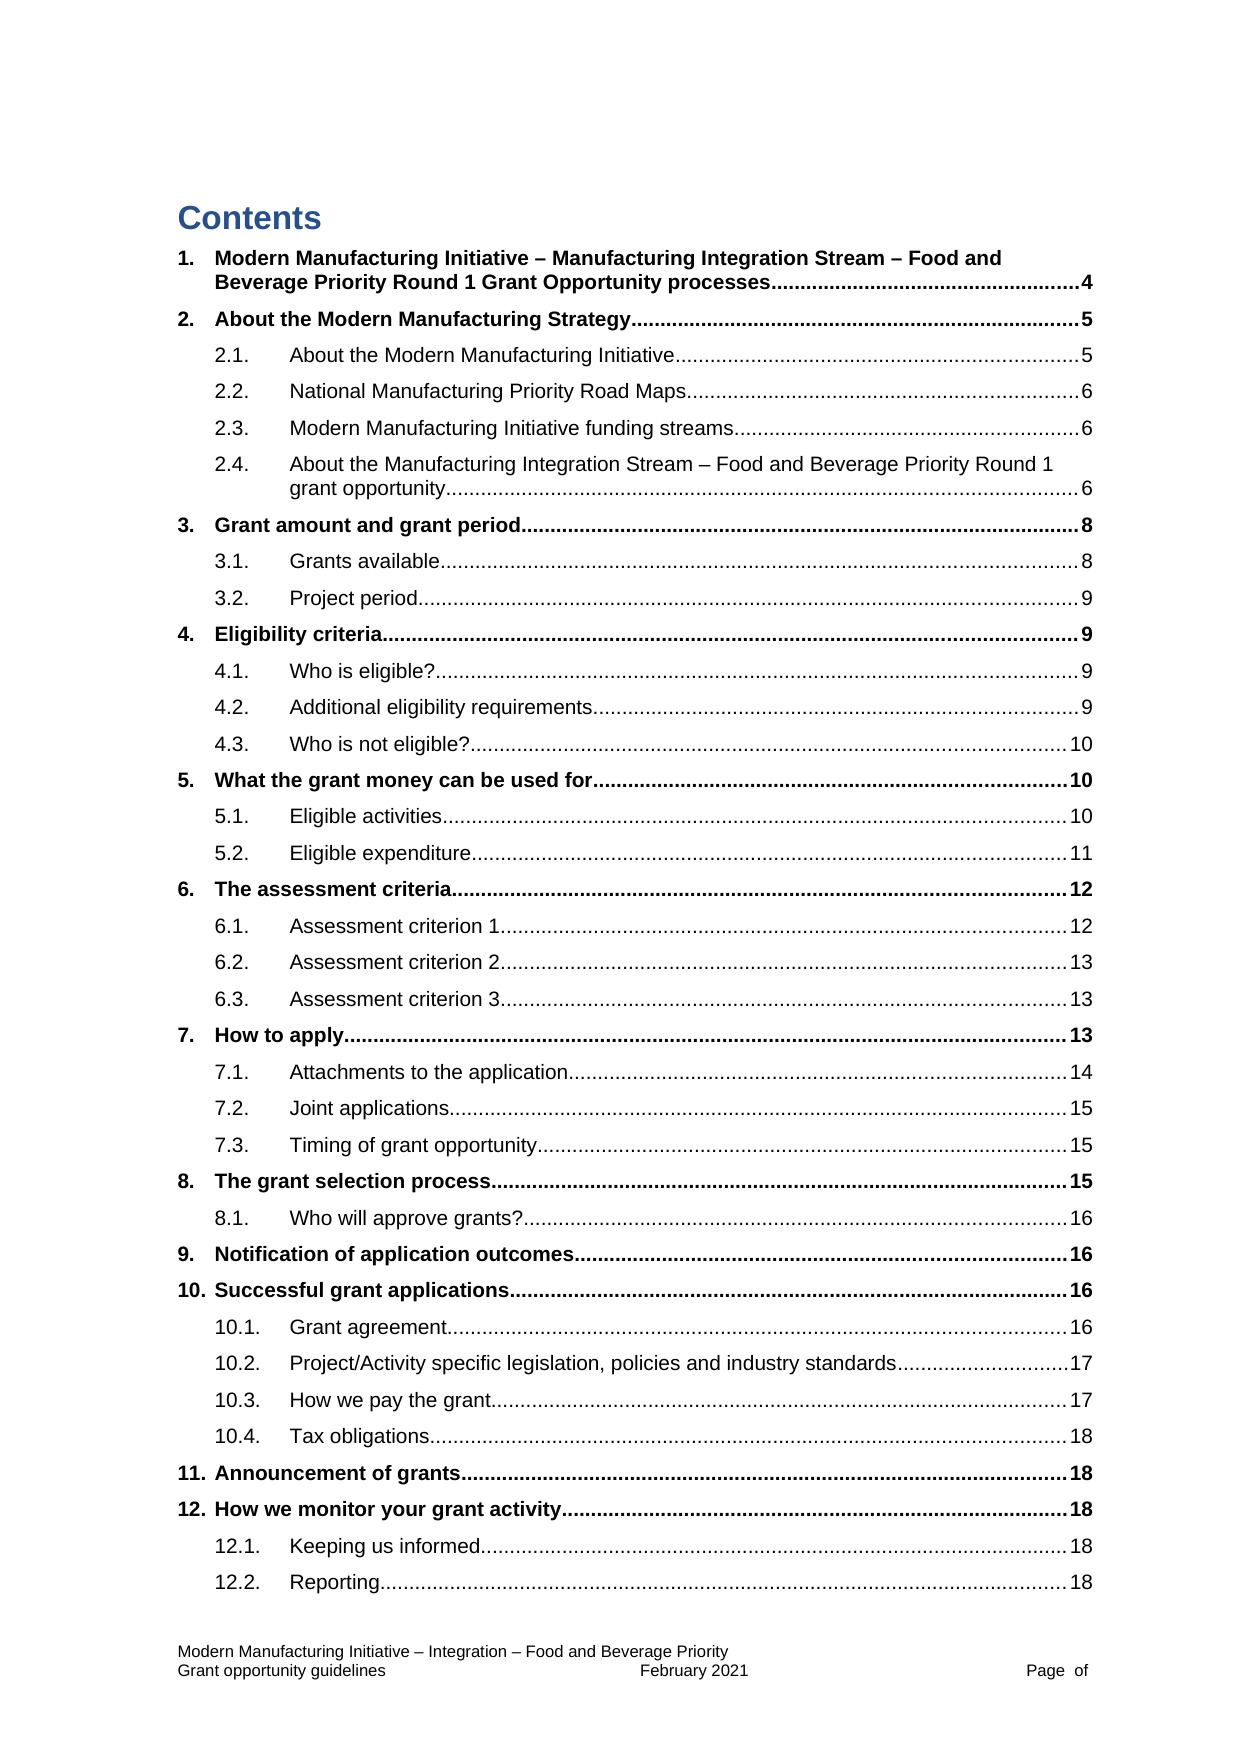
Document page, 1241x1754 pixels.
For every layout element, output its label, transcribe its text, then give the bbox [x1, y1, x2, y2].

text 5.2. Eligible expenditure 11 [214, 841, 1092, 865]
text 2. About the Modern Manufacturing Strategy 5 [177, 306, 1092, 330]
text 4.1. Who is eligible? 9 [214, 658, 1092, 682]
text 12. How we monitor your grant activity 18 [177, 1497, 1092, 1521]
text 4.2. Additional eligibility requirements 9 [214, 695, 1092, 719]
text 6. The assessment criteria 12 [177, 877, 1092, 901]
text 8.1. Who will approve grants? 16 [214, 1205, 1092, 1229]
text 5. What the grant money can be used for 10 [177, 768, 1092, 792]
text 10.2. Project/Activity specific legislation, policies and industry standards 17 [214, 1351, 1092, 1375]
text 9. Notification of application outcomes 16 [177, 1242, 1092, 1266]
text 8. The grant selection process 15 [177, 1169, 1092, 1193]
text 3.2. Project period 9 [214, 586, 1092, 609]
text 12.1. Keeping us informed 18 [214, 1533, 1092, 1557]
text 6.2. Assessment criterion 2 13 [214, 950, 1092, 974]
text 4.3. Who is not eligible? 10 [214, 731, 1092, 755]
text 7.2. Joint applications 15 [214, 1096, 1092, 1120]
text 2.2. National Manufacturing Priority Road Maps 6 [214, 379, 1092, 403]
text 7.3. Timing of grant opportunity 15 [214, 1132, 1092, 1156]
text 10. Successful grant applications 16 [177, 1278, 1092, 1302]
text 5.1. Eligible activities 10 [214, 804, 1092, 828]
text 6.1. Assessment criterion 1 12 [214, 914, 1092, 938]
text 3. Grant amount and grant period 8 [177, 513, 1092, 537]
text 2.1. About the Modern Manufacturing Initiative 5 [214, 343, 1092, 367]
subtitle Contents [177, 198, 1092, 236]
text 2.4. About the Manufacturing Integration Stream – Food and Beverage Priority Round 1 grant opportunity 6 [214, 452, 1092, 500]
text 11. Announcement of grants 18 [177, 1461, 1092, 1484]
text 4. Eligibility criteria 9 [177, 622, 1092, 646]
text 10.1. Grant agreement 16 [214, 1315, 1092, 1339]
text 12.2. Reporting 18 [214, 1570, 1092, 1594]
text 2.3. Modern Manufacturing Initiative funding streams 6 [214, 416, 1092, 440]
text 7. How to apply 13 [177, 1023, 1092, 1047]
text 7.1. Attachments to the application 14 [214, 1059, 1092, 1083]
text 1. Modern Manufacturing Initiative – Manufacturing Integration Stream – Food and Beverage Priority Round 1 Grant Opportunity processes 4 [177, 246, 1092, 294]
text 3.1. Grants available 8 [214, 549, 1092, 573]
text 10.4. Tax obligations 18 [214, 1424, 1092, 1448]
text 10.3. How we pay the grant 17 [214, 1388, 1092, 1412]
text 6.3. Assessment criterion 3 13 [214, 987, 1092, 1011]
